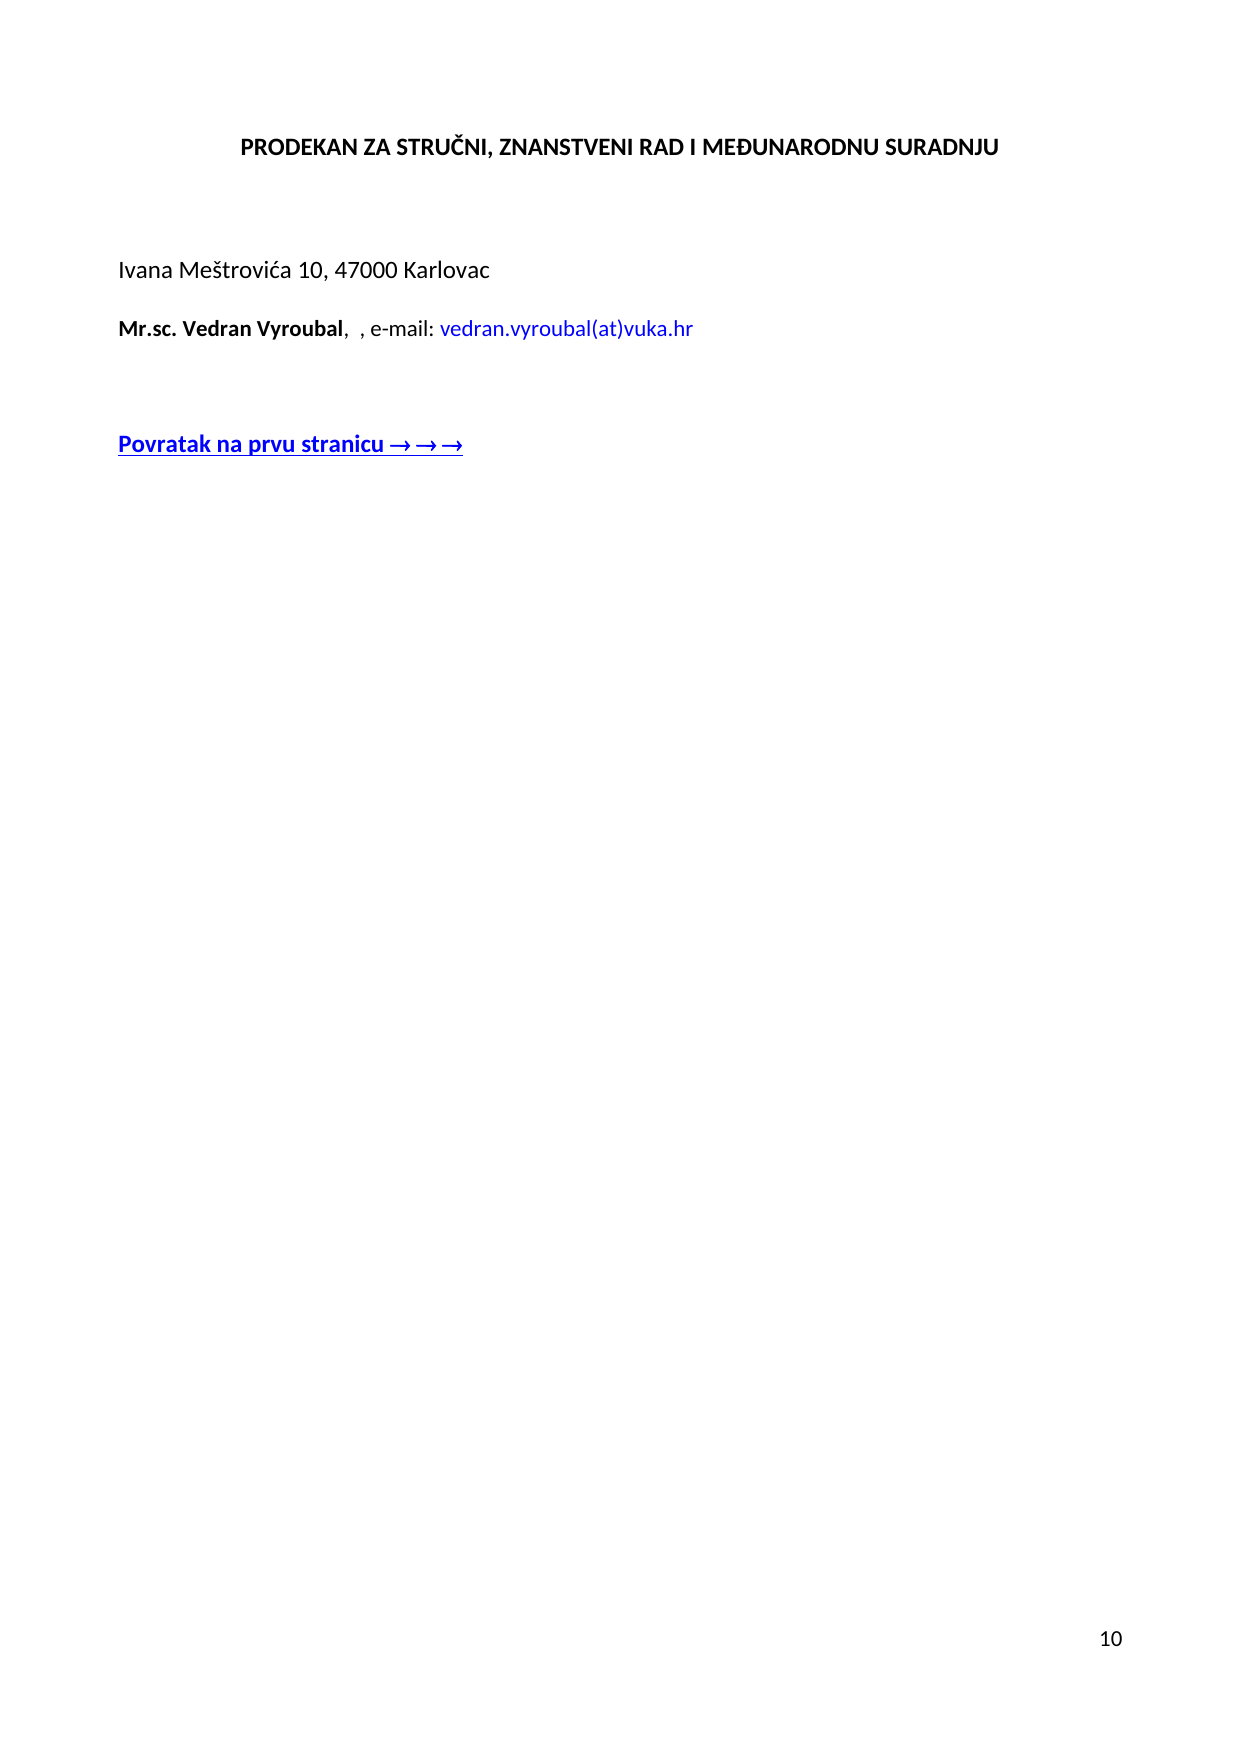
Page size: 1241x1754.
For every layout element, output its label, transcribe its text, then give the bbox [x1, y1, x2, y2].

text Mr.sc. Vedran Vyroubal, , e-mail: vedran.vyroubal(at)vuka.hr [118, 314, 1122, 342]
subtitle PRODEKAN ZA STRUČNI, ZNANSTVENI RAD I MEĐUNARODNU SURADNJU [118, 131, 1122, 161]
subtitle Povratak na prvu stranicu [118, 428, 1122, 459]
text Ivana Meštrovića 10, 47000 Karlovac [118, 254, 1122, 285]
